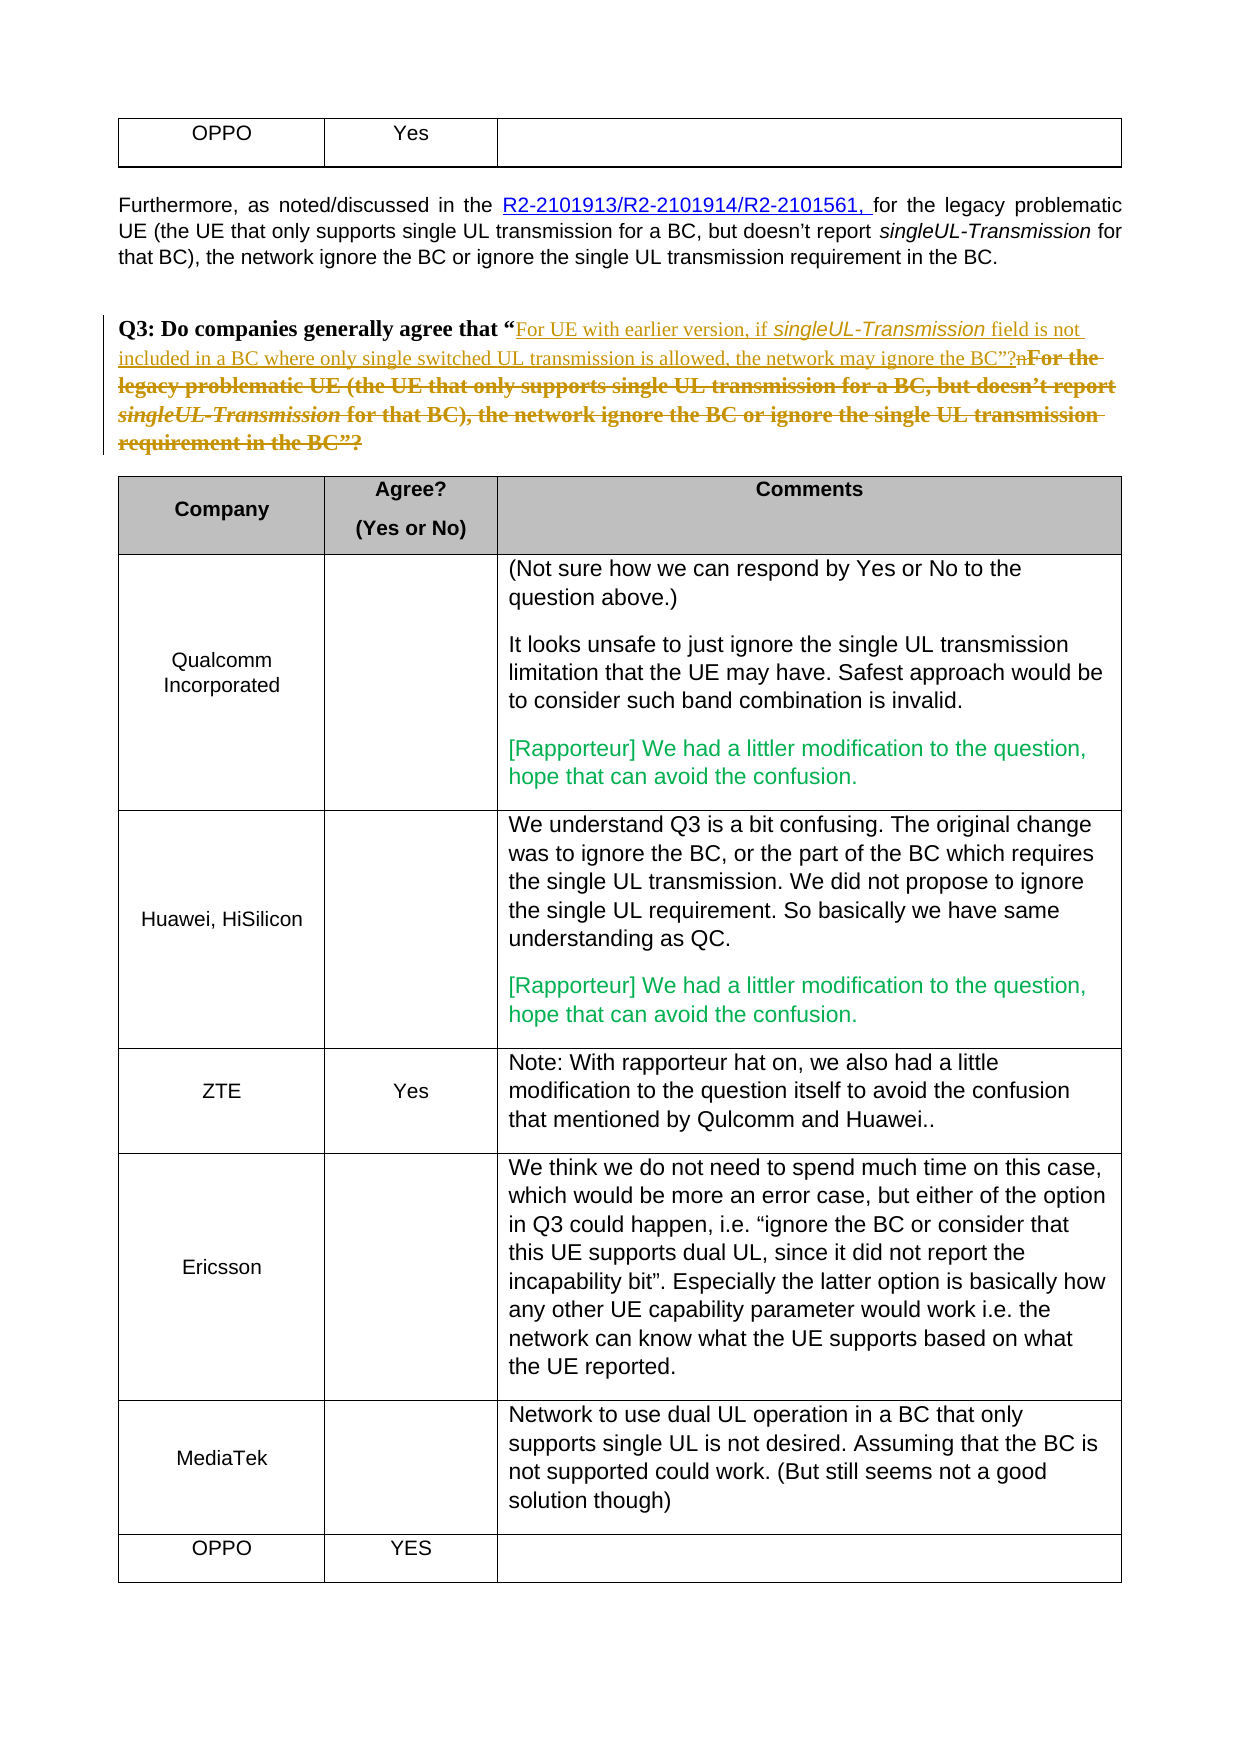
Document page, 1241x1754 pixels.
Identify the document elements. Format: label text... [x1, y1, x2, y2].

table_cell [325, 1401, 497, 1534]
table_cell [325, 811, 497, 1048]
table_cell MediaTek [119, 1401, 324, 1534]
table_header Comments [498, 477, 1121, 554]
table_cell We think we do not need to spend much time on this case, which would be more an error case, but either of the option in Q3 could happen, i.e. “ignore the BC or consider that this UE supports dual UL, since it did not report the incapability bit”. Especially the latter option is basically how any other UE capability parameter would work i.e. the network can know what the UE supports based on what the UE reported. [498, 1154, 1121, 1400]
table_cell ZTE [119, 1049, 324, 1153]
text Q3: Do companies generally agree that “ [118, 315, 1122, 455]
text Furthermore, as noted/discussed in the R2-2101913/R2-2101914/R2-2101561, for the legacy problematic UE (the UE that only supports single UL transmission for a BC, but doesn’t report singleUL-Transmission for that BC), the network ignore the BC or ignore the single UL transmission requirement in the BC. [118, 193, 1122, 269]
table_cell (Not sure how we can respond by Yes or No to the question above.) It looks unsafe to just ignore the single UL transmission limitation that the UE may have. Safest approach would be to consider such band combination is invalid. [Rapporteur] We had a littler modification to the question, hope that can avoid the confusion. [498, 555, 1121, 810]
table_cell Note: With rapporteur hat on, we also had a little modification to the question itself to avoid the confusion that mentioned by Qulcomm and Huawei.. [498, 1049, 1121, 1153]
table_cell [325, 555, 497, 810]
table_cell OPPO [119, 119, 324, 166]
table_cell We understand Q3 is a bit confusing. The original change was to ignore the BC, or the part of the BC which requires the single UL transmission. We did not propose to ignore the single UL requirement. So basically we have same understanding as QC. [Rapporteur] We had a littler modification to the question, hope that can avoid the confusion. [498, 811, 1121, 1048]
table_cell Qualcomm Incorporated [119, 555, 324, 810]
table_header Company [119, 477, 324, 554]
table_cell [498, 1535, 1121, 1582]
table_cell YES [325, 1535, 497, 1582]
table_cell [498, 119, 1121, 166]
table_cell Huawei, HiSilicon [119, 811, 324, 1048]
table_cell OPPO [119, 1535, 324, 1582]
table_cell Ericsson [119, 1154, 324, 1400]
table_cell Yes [325, 119, 497, 166]
table_header Agree? (Yes or No) [325, 477, 497, 554]
table_cell [325, 1154, 497, 1400]
table_cell Network to use dual UL operation in a BC that only supports single UL is not desired. Assuming that the BC is not supported could work. (But still seems not a good solution though) [498, 1401, 1121, 1534]
table_cell Yes [325, 1049, 497, 1153]
